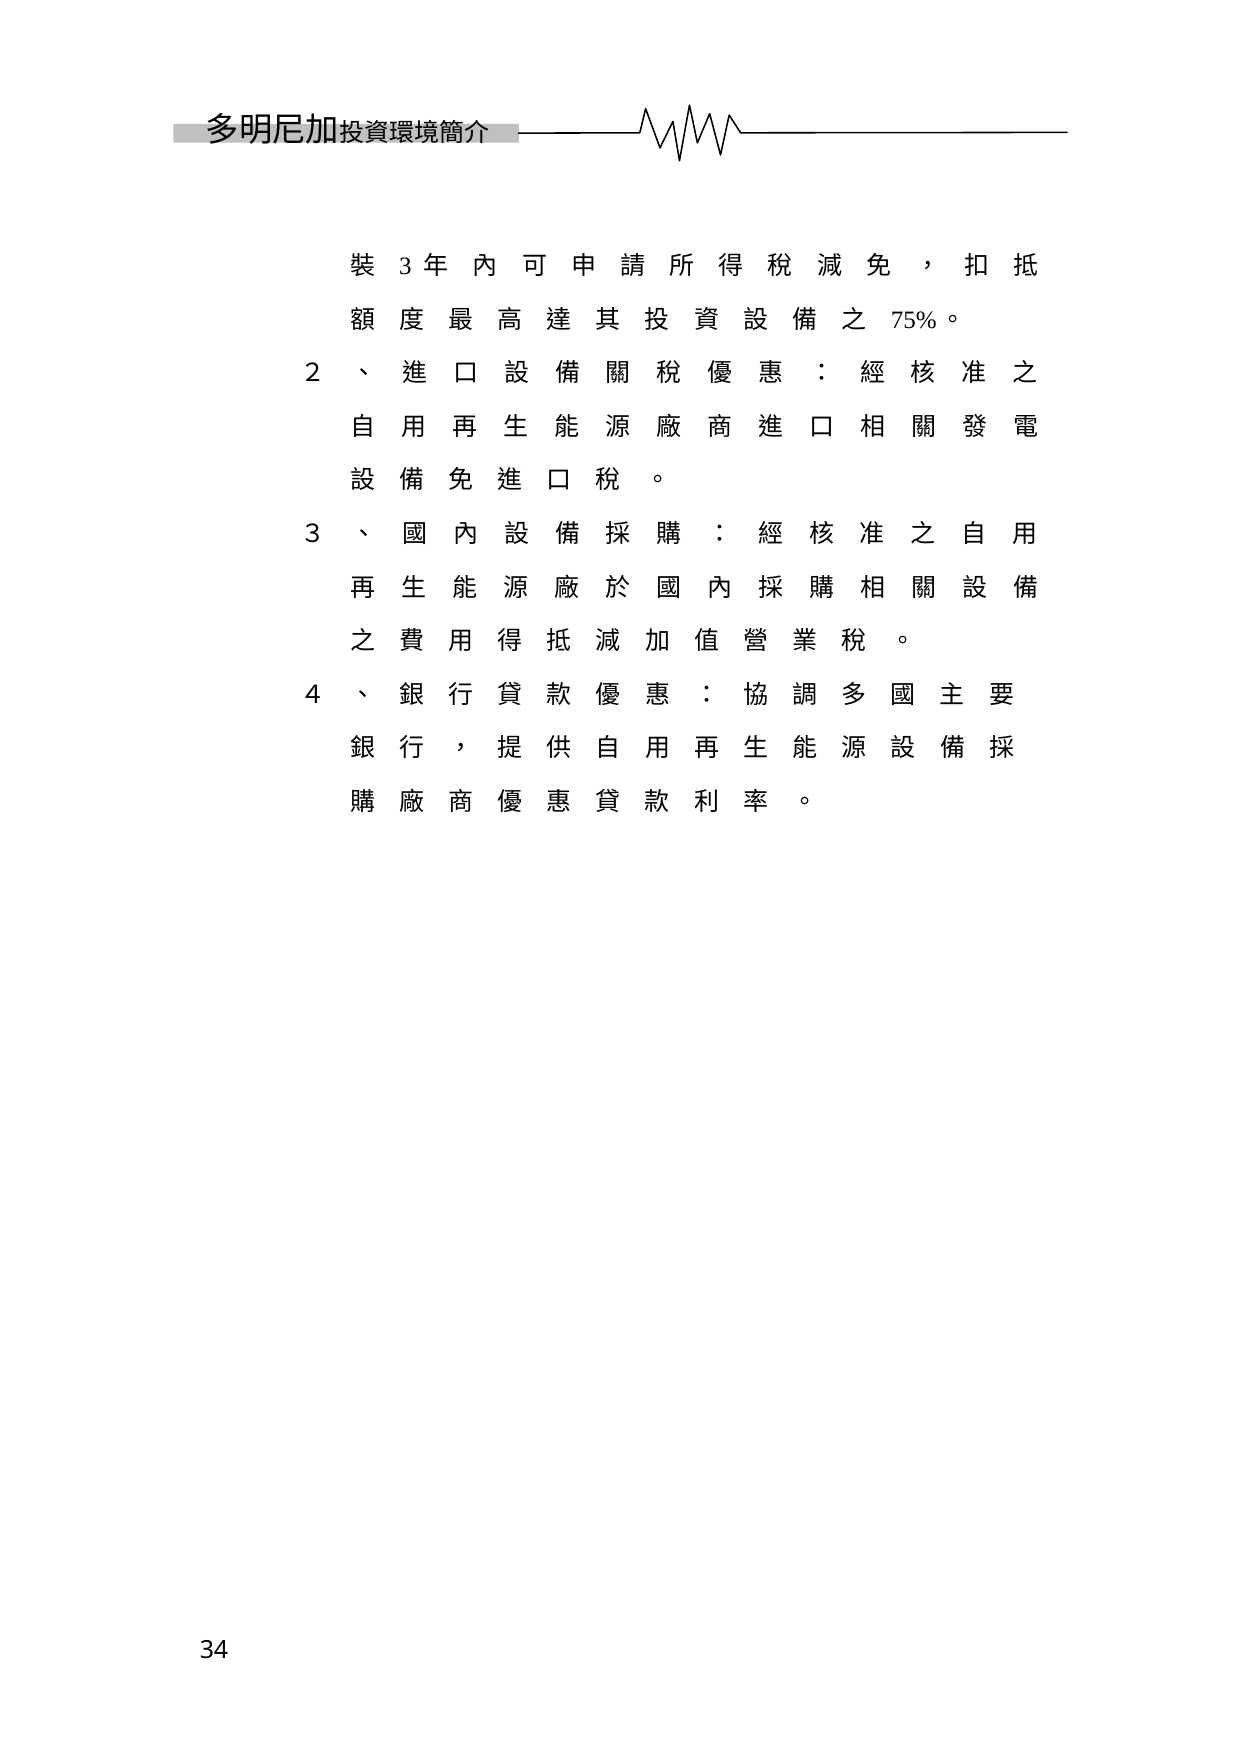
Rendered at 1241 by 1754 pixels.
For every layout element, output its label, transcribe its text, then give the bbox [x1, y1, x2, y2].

text ３、國內設備採購：經核准之自用再生能源廠於國內採購相關設備之費用得抵減加值營業稅。 [276, 505, 1063, 666]
text ４、銀行貸款優惠：協調多國主要銀行，提供自用再生能源設備採購廠商優惠貸款利率。 [276, 666, 1063, 826]
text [276, 237, 1063, 344]
text ２、進口設備關稅優惠：經核准之自用再生能源廠商進口相關發電設備免進口稅。 [276, 344, 1063, 505]
